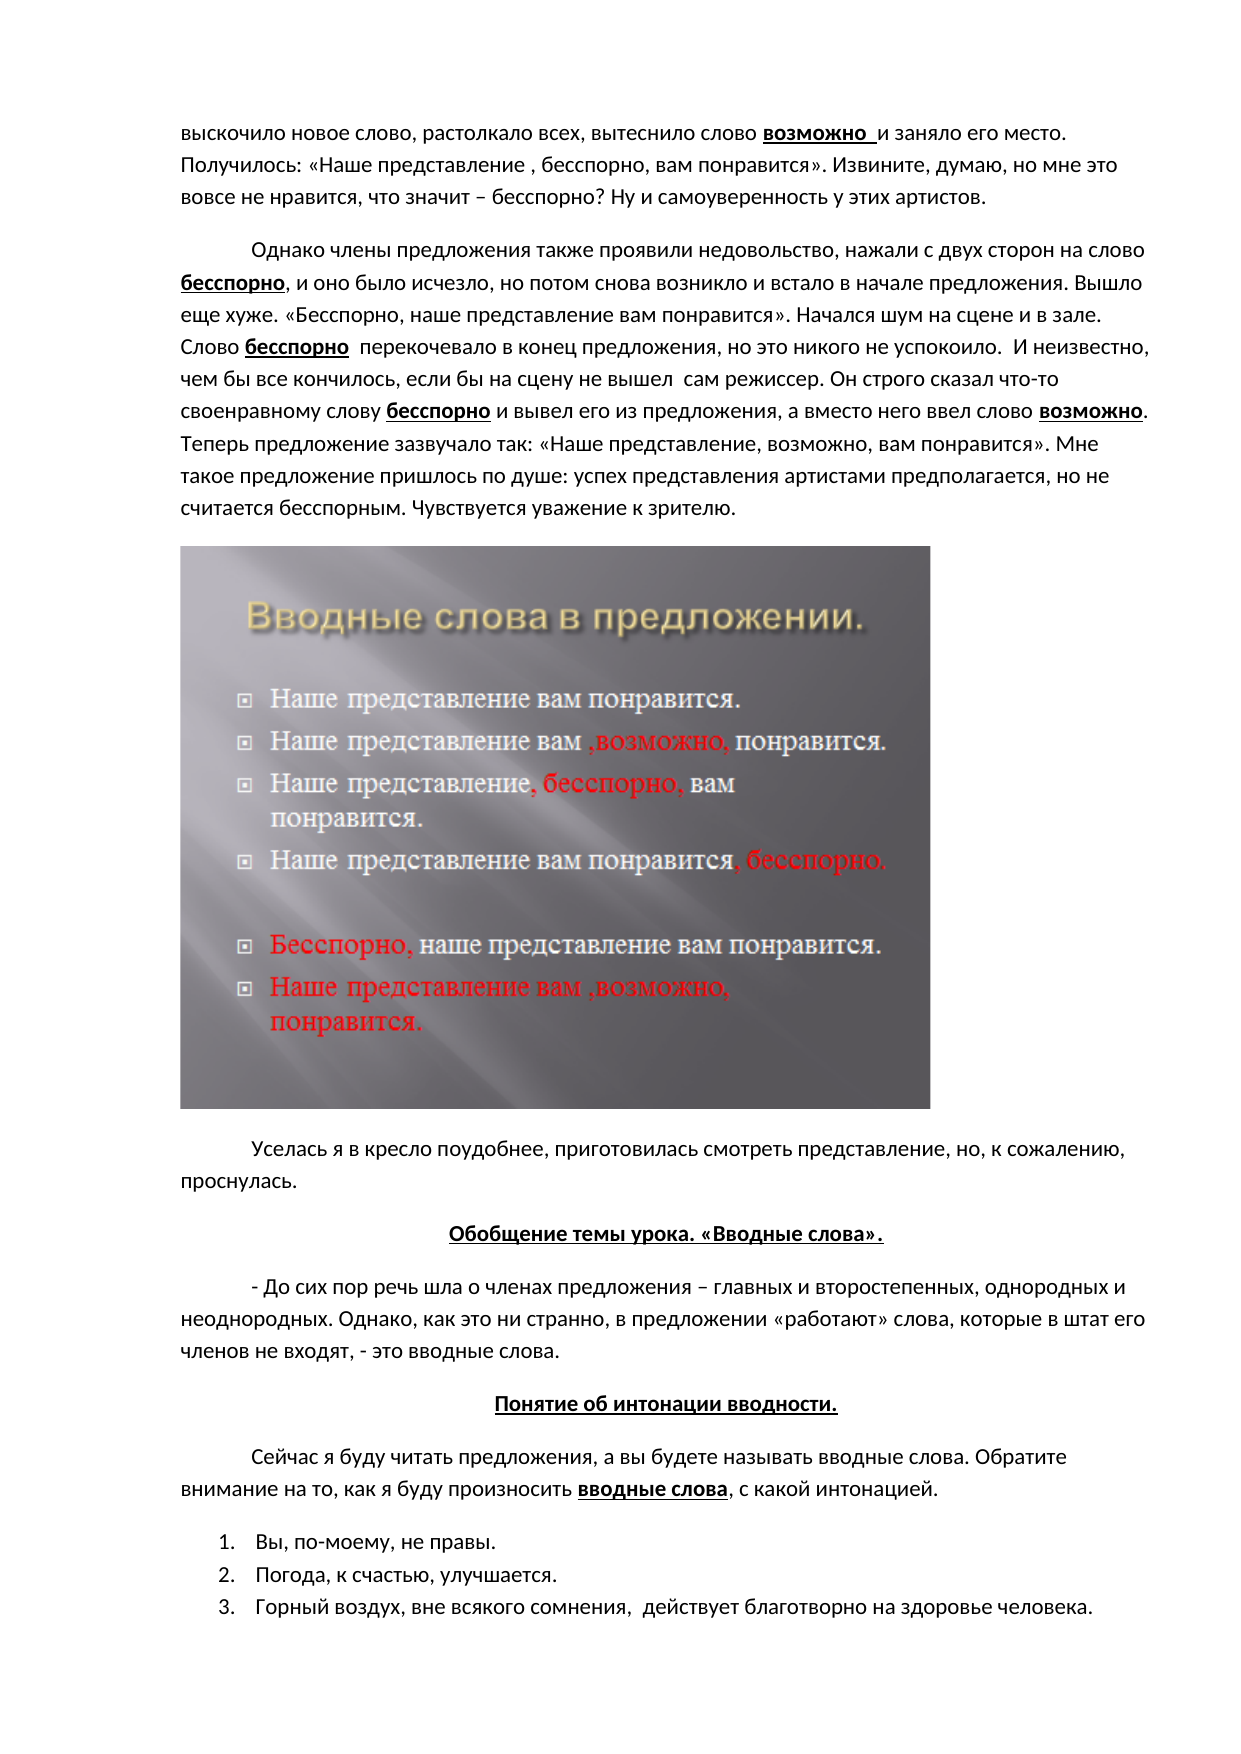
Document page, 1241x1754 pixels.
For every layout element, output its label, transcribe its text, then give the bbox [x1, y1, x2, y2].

text Понятие об интонации вводности. [180, 1389, 1152, 1417]
picture [180, 546, 931, 1109]
text Обобщение темы урока. «Вводные слова». [180, 1219, 1152, 1247]
list Вы, по-моему, не правы. [218, 1527, 1152, 1556]
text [180, 118, 1152, 211]
text Сейчас я буду читать предложения, а вы будете называть вводные слова. Обратите внимание на то, как я буду произносить вводные слова, с какой интонацией. [180, 1442, 1152, 1502]
list Горный воздух, вне всякого сомнения, действует благотворно на здоровье человека. [218, 1592, 1152, 1620]
list Погода, к счастью, улучшается. [218, 1560, 1152, 1588]
text - До сих пор речь шла о членах предложения – главных и второстепенных, однородных и неоднородных. Однако, как это ни странно, в предложении «работают» слова, которые в штат его членов не входят, - это вводные слова. [180, 1272, 1152, 1364]
text Однако члены предложения также проявили недовольство, нажали с двух сторон на слово бесспорно, и оно было исчезло, но потом снова возникло и встало в начале предложения. Вышло еще хуже. «Бесспорно, наше представление вам понравится». Начался шум на сцене и в зале. Слово бесспорно перекочевало в конец предложения, но это никого не успокоило. И неизвестно, чем бы все кончилось, если бы на сцену не вышел сам режиссер. Он строго сказал что-то своенравному слову бесспорно и вывел его из предложения, а вместо него ввел слово возможно. Теперь предложение зазвучало так: «Наше представление, возможно, вам понравится». Мне такое предложение пришлось по душе: успех представления артистами предполагается, но не считается бесспорным. Чувствуется уважение к зрителю. [180, 236, 1152, 521]
text Уселась я в кресло поудобнее, приготовилась смотреть представление, но, к сожалению, проснулась. [180, 1134, 1152, 1194]
